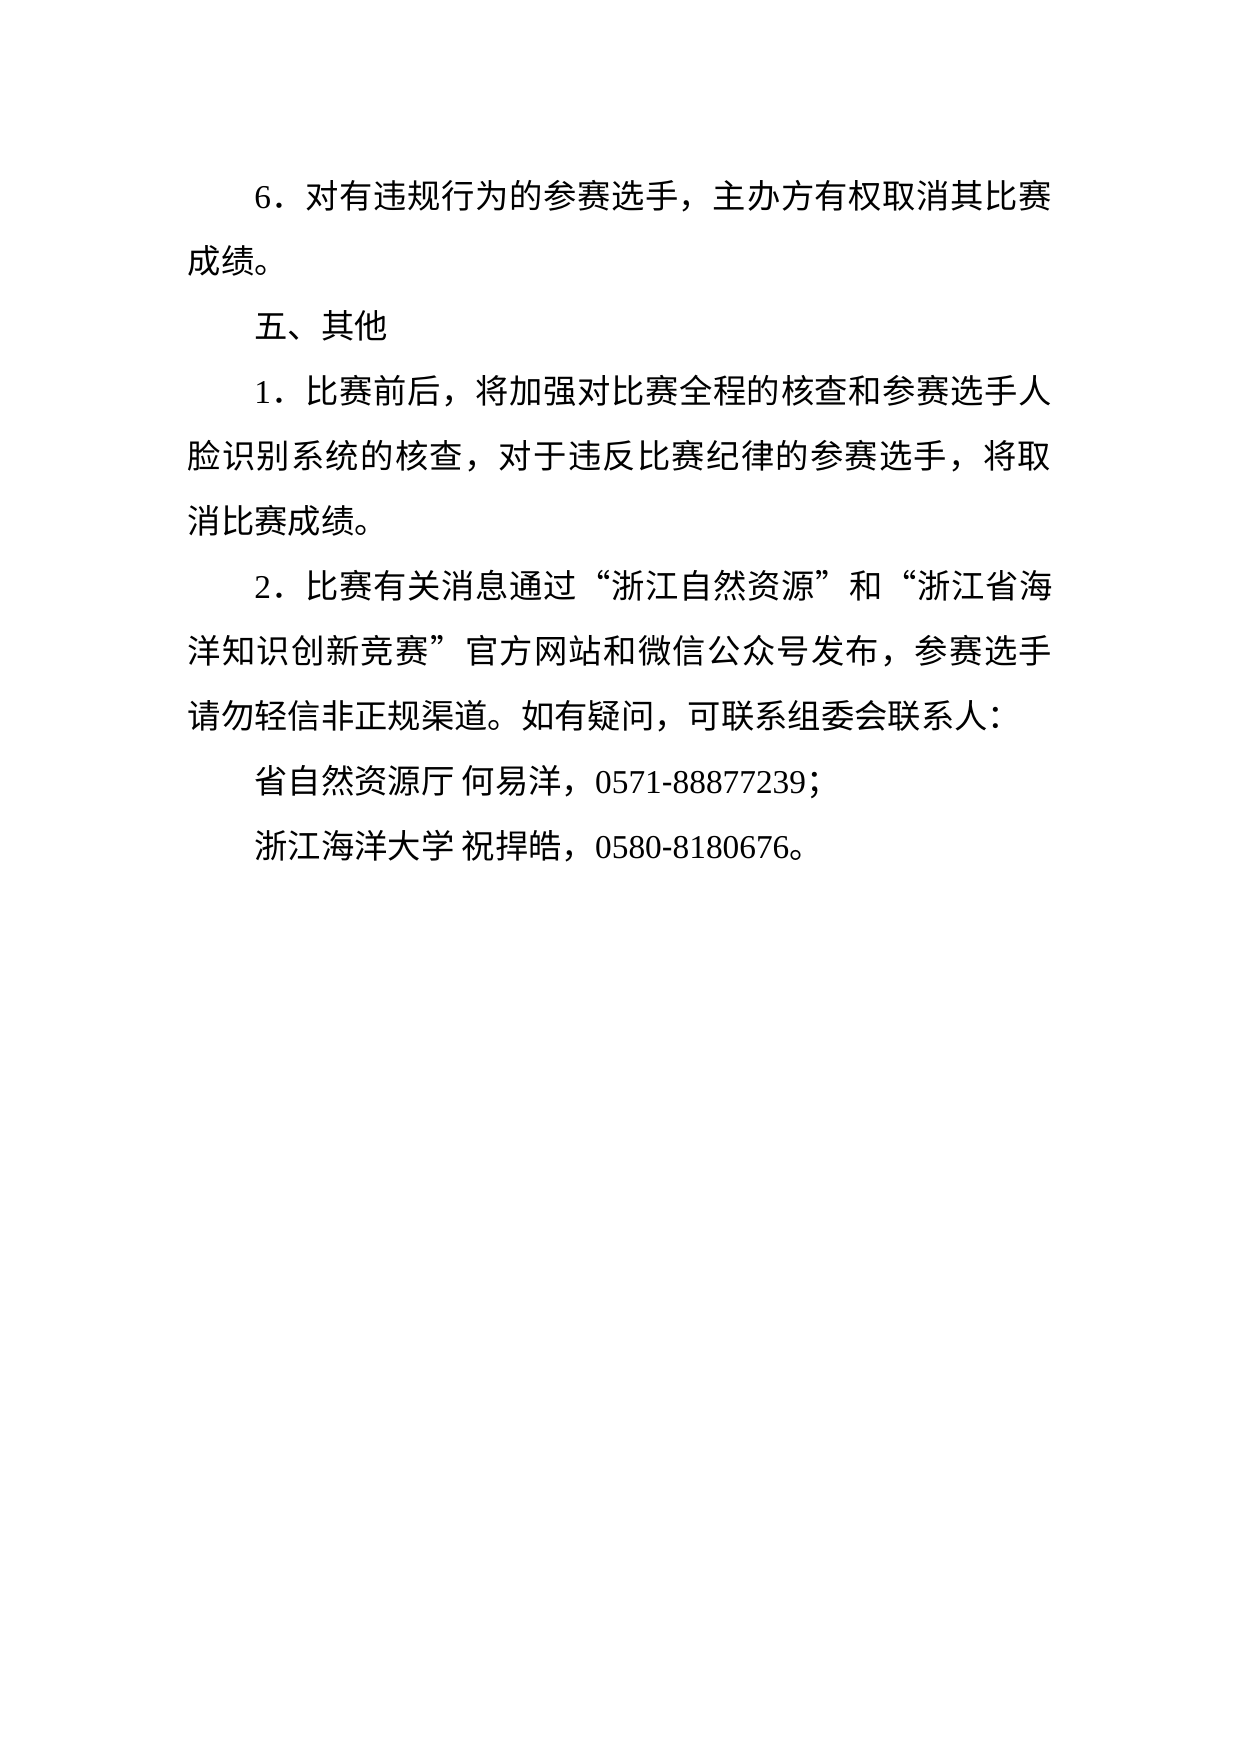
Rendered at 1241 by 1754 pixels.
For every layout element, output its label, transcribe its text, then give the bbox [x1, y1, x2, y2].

text 浙江海洋大学 祝捍皓，0580-8180676。 [187, 812, 1053, 877]
text 省自然资源厅 何易洋，0571-88877239； [187, 747, 1053, 812]
text 五、其他 [187, 292, 1053, 357]
text 6．对有违规行为的参赛选手，主办方有权取消其比赛成绩。 [187, 162, 1053, 292]
text 1．比赛前后，将加强对比赛全程的核查和参赛选手人脸识别系统的核查，对于违反比赛纪律的参赛选手，将取消比赛成绩。 [187, 357, 1053, 552]
text 2．比赛有关消息通过“浙江自然资源”和“浙江省海洋知识创新竞赛”官方网站和微信公众号发布，参赛选手请勿轻信非正规渠道。如有疑问，可联系组委会联系人： [187, 552, 1053, 747]
